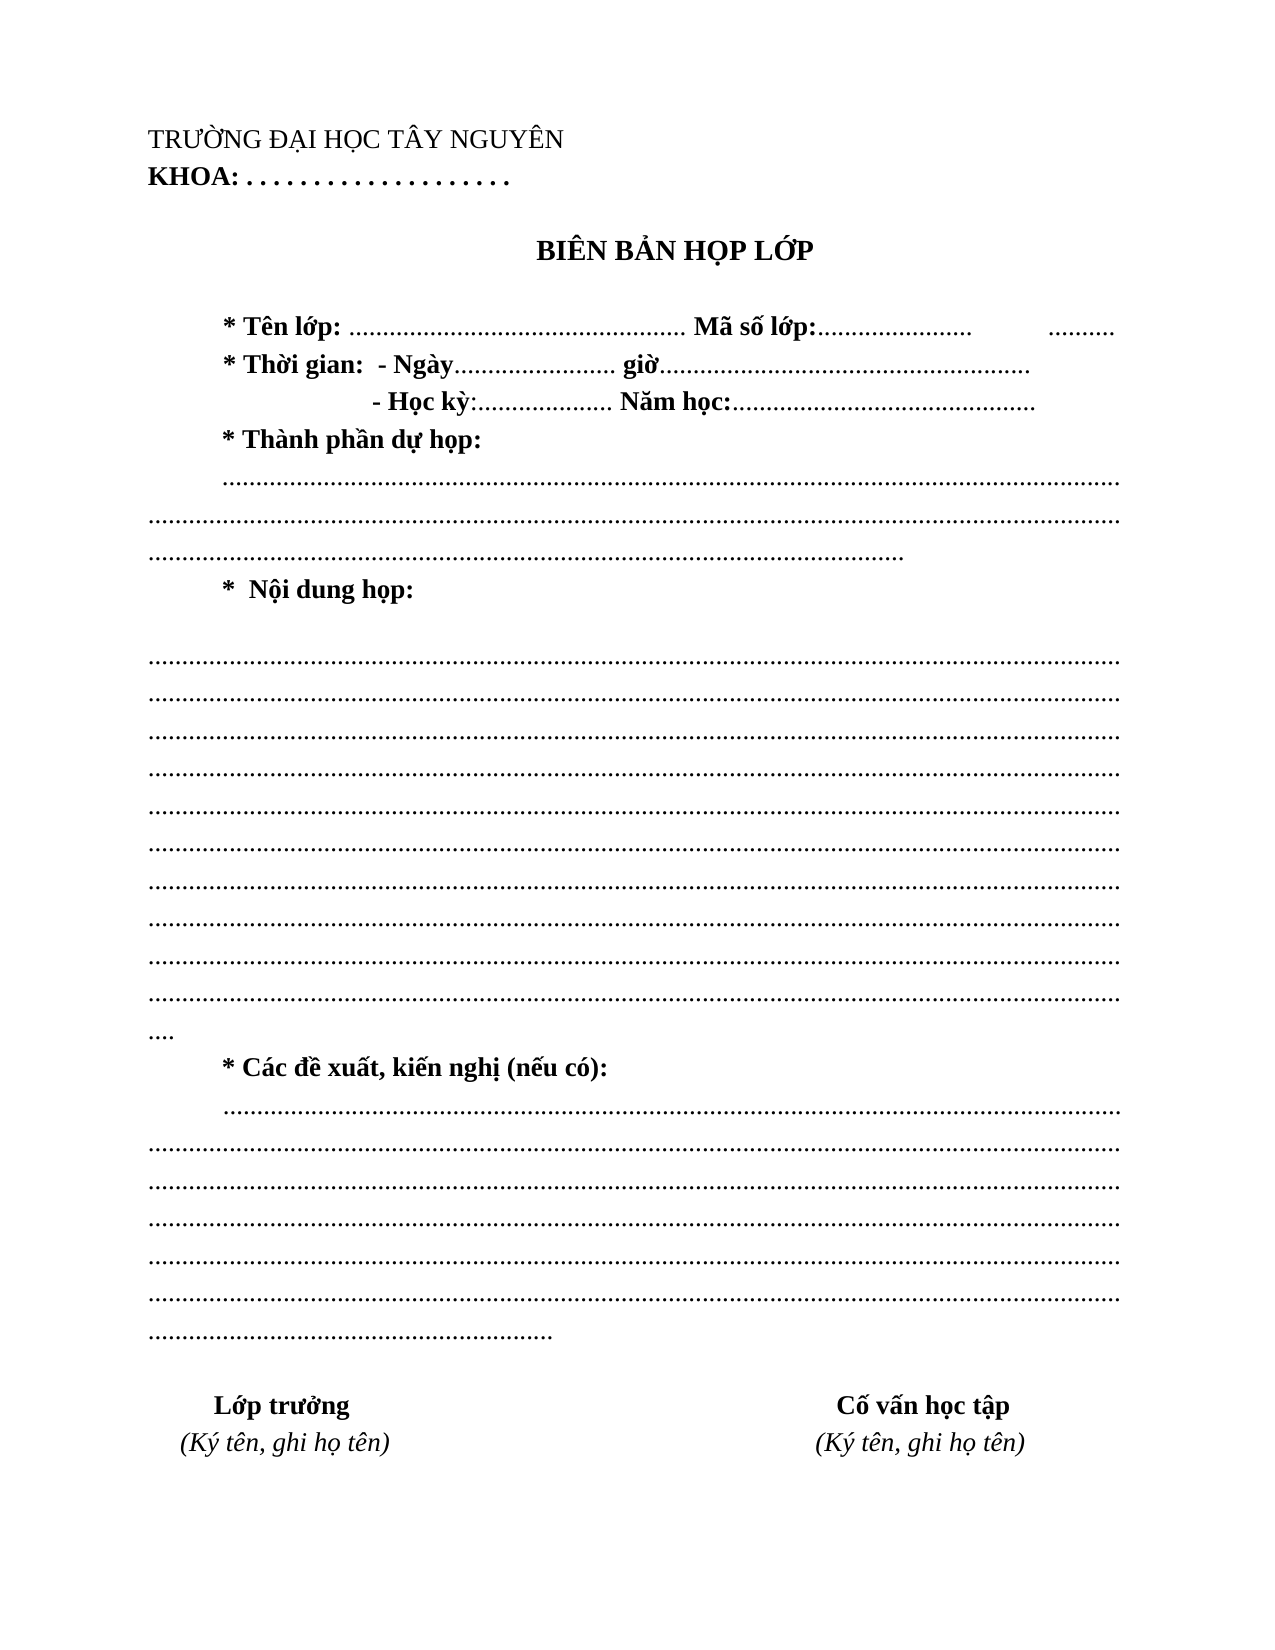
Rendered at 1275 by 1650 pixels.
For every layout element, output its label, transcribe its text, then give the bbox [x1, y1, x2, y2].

text * Nội dung họp: [148, 568, 1127, 606]
text Lớp trưởng Cố vấn học tập [148, 1384, 1127, 1422]
text BIÊN BẢN HỌP LỚP [148, 231, 1127, 268]
text (Ký tên, ghi họ tên) (Ký tên, ghi họ tên) [148, 1422, 1127, 1459]
text ..................................................................................................................................................................................................................................................................................................................................................................................................... [148, 456, 1127, 568]
text ................................................................................................................................................................................................................................................................................................................................................................................................................................................................................................................................................................................................................................................................................................................................................................................................................................................................................................................................................. [148, 1084, 1127, 1347]
text * Tên lớp: .................................................. Mã số lớp:....................... .......... [148, 306, 1127, 343]
text .................................................................................................................................................................................................................................................................................................................................................................................................................................................................................................................................................................................................................................................................................................................................................................................................................................................................................................................................................................................................................................................................................................................................................................................................................................................................................................................................................................................................................................................................................................... [148, 606, 1127, 1047]
text * Thời gian: - Ngày........................ giờ....................................................... [148, 343, 1127, 381]
text * Thành phần dự họp: [148, 418, 1127, 456]
text - Học kỳ:.................... Năm học:............................................. [148, 381, 1127, 418]
text * Các đề xuất, kiến nghị (nếu có): [148, 1047, 1127, 1084]
text KHOA: . . . . . . . . . . . . . . . . . . . . [148, 156, 1127, 193]
text TRƯỜNG ĐẠI HỌC TÂY NGUYÊN [148, 118, 1127, 156]
